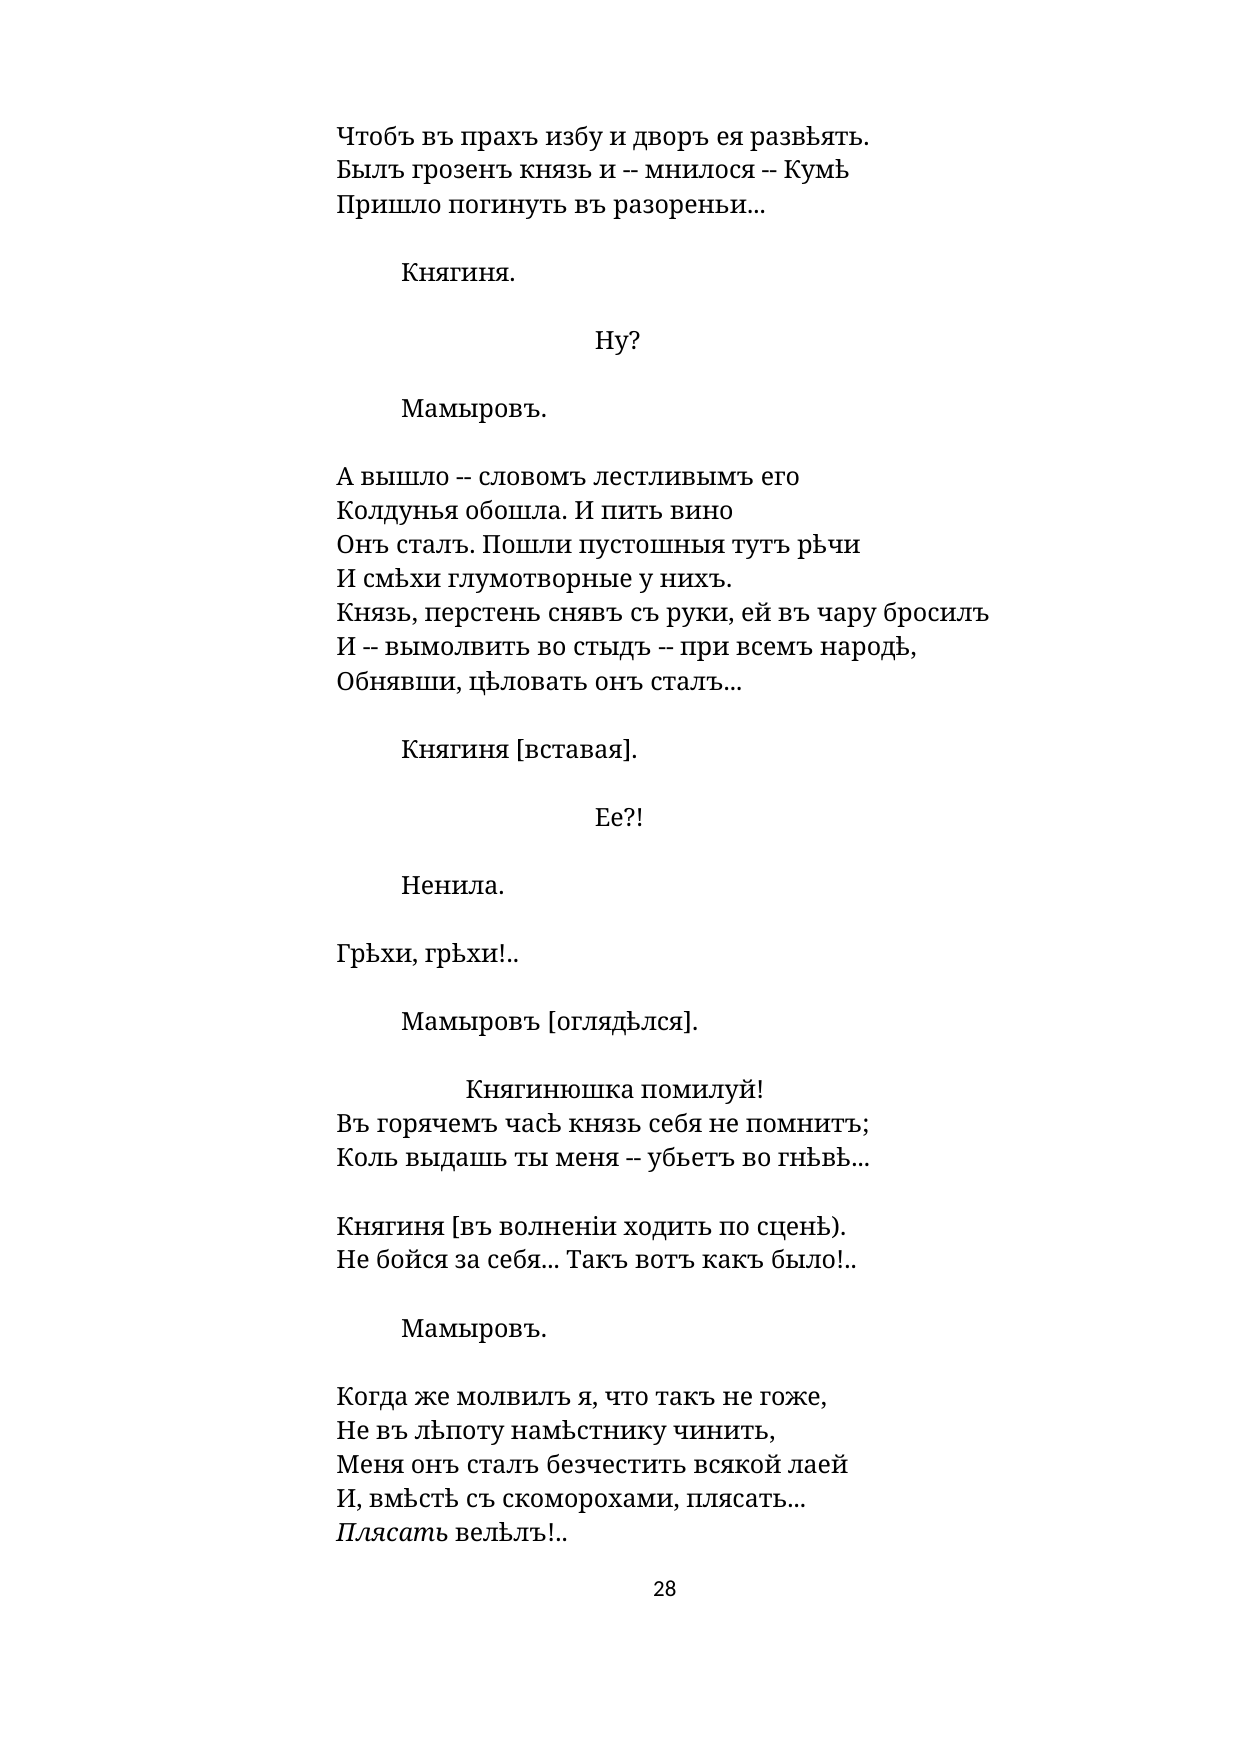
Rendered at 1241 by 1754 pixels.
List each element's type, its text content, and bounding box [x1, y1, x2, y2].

text Пришло погинуть въ разореньи... [252, 186, 1152, 220]
text И смѣхи глумотворные у нихъ. [252, 561, 1152, 595]
text Чтобъ въ прахъ избу и дворъ ея развѣять. [252, 118, 1152, 152]
text Ненила. [252, 867, 1152, 902]
text И, вмѣстѣ съ скоморохами, плясать... [252, 1481, 1152, 1515]
text Князь, перстень снявъ съ руки, ей въ чару бросилъ [252, 595, 1152, 629]
text Мамыровъ [оглядѣлся]. [252, 1004, 1152, 1038]
text Не бойся за себя... Такъ вотъ какъ было!.. [252, 1242, 1152, 1276]
text Ее?! [252, 799, 1152, 833]
text Коль выдашь ты меня -- убьетъ во гнѣвѣ... [252, 1140, 1152, 1174]
text Ну? [252, 322, 1152, 357]
text И -- вымолвить во стыдъ -- при всемъ народѣ, [252, 629, 1152, 663]
text A вышло -- словомъ лестливымъ его [252, 459, 1152, 493]
text Въ горячемъ часѣ князь себя не помнитъ; [252, 1106, 1152, 1140]
text Княгиня [вставая]. [252, 731, 1152, 765]
text Княгиня [въ волненіи ходить по сценѣ). [252, 1208, 1152, 1242]
text Онъ сталъ. Пошли пустошныя тутъ рѣчи [252, 527, 1152, 561]
text Не въ лѣпоту намѣстнику чинить, [252, 1412, 1152, 1447]
text Колдунья обошла. И пить вино [252, 493, 1152, 527]
text Когда же молвилъ я, что такъ не гоже, [252, 1378, 1152, 1412]
text Княгиня. [252, 254, 1152, 288]
text Грѣхи, грѣхи!.. [252, 936, 1152, 970]
text Плясать велѣлъ!.. [252, 1515, 1152, 1549]
text Обнявши, цѣловать онъ сталъ... [252, 663, 1152, 697]
text Мамыровъ. [252, 391, 1152, 425]
text Княгинюшка помилуй! [252, 1072, 1152, 1106]
text Былъ грозенъ князь и -- мнилося -- Кумѣ [252, 152, 1152, 186]
text Мамыровъ. [252, 1310, 1152, 1344]
text Меня онъ сталъ безчестить всякой лаей [252, 1447, 1152, 1481]
